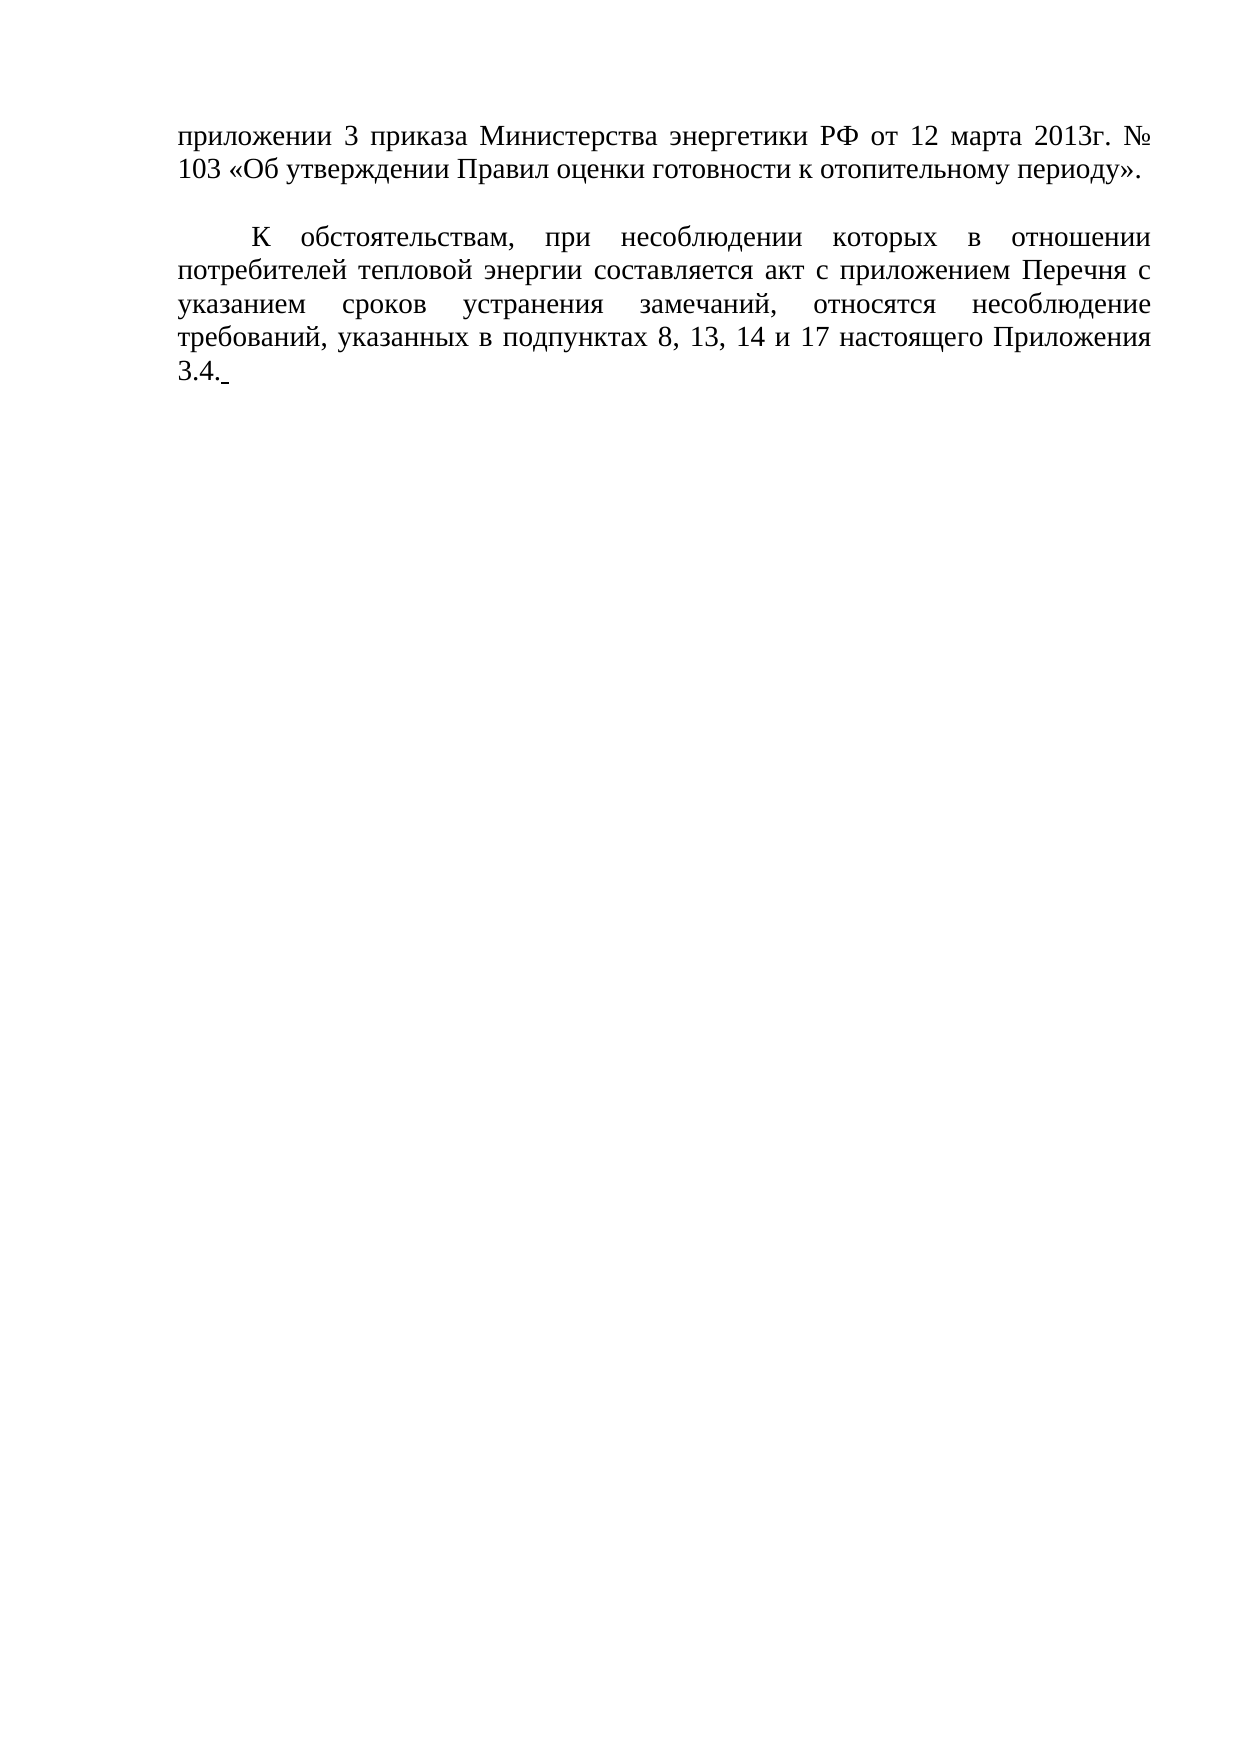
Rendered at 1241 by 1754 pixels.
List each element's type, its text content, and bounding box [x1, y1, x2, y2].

text К обстоятельствам, при несоблюдении которых в отношении потребителей тепловой энергии составляется акт с приложением Перечня с указанием сроков устранения замечаний, относятся несоблюдение требований, указанных в подпунктах 8, 13, 14 и 17 настоящего Приложения 3.4. [177, 219, 1152, 386]
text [177, 118, 1152, 185]
